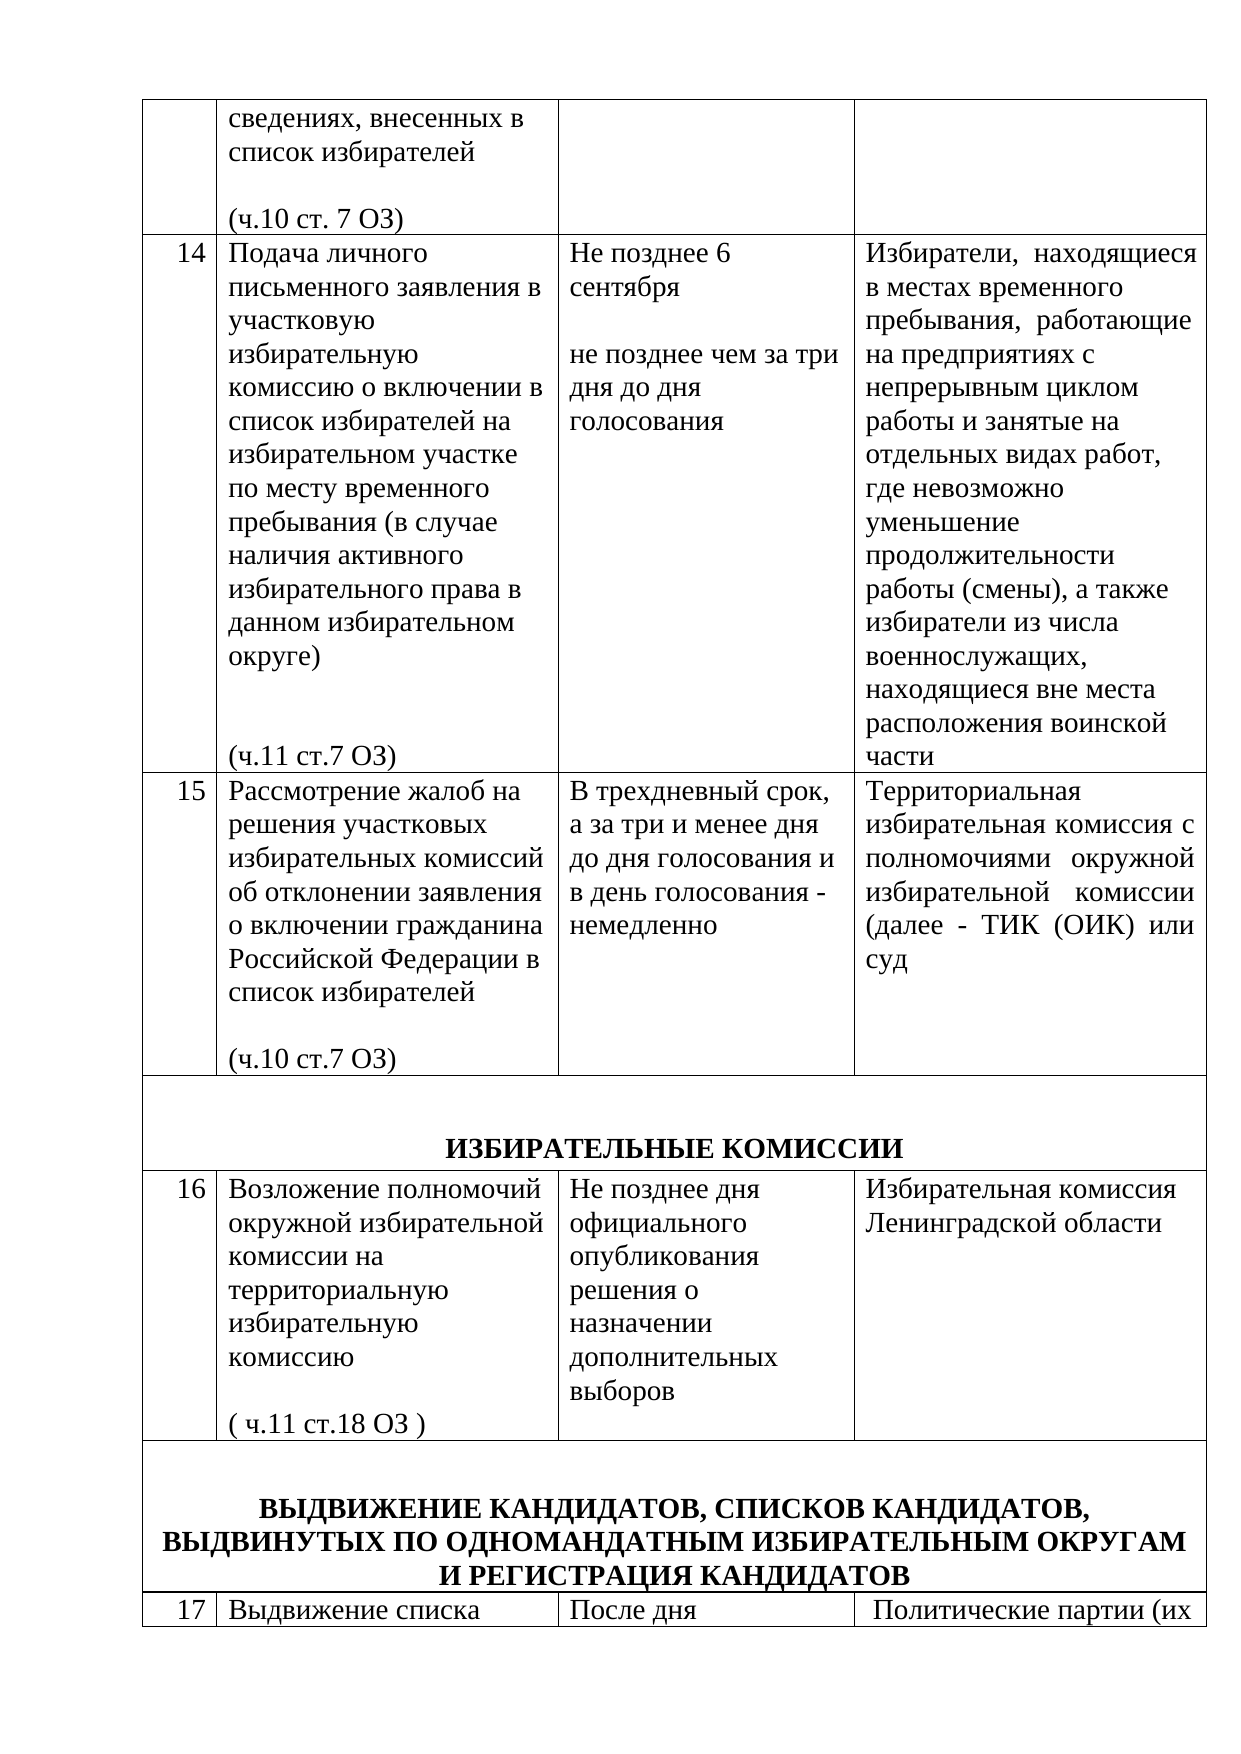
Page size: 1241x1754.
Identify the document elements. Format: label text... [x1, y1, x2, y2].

table_cell 17 [143, 1593, 216, 1626]
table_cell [855, 100, 1206, 234]
table_cell Территориальная избирательная комиссия с полномочиями окружной избирательной комиссии (далее - ТИК (ОИК) или суд [855, 773, 1206, 1075]
table_cell 13 [143, 100, 216, 234]
table_cell Возложение полномочий окружной избирательной комиссии на территориальную избирательную комиссию ( ч.11 ст.18 ОЗ ) [217, 1171, 558, 1440]
table_cell Не позднее дня официального опубликования решения о назначении дополнительных выборов [559, 1171, 854, 1440]
table_cell Избиратели, находящиеся в местах временного пребывания, работающие на предприятиях с непрерывным циклом работы и занятые на отдельных видах работ, где невозможно уменьшение продолжительности работы (смены), а также избиратели из числа военнослужащих, находящиеся вне места расположения воинской части [855, 235, 1206, 772]
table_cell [217, 1593, 558, 1626]
table_cell В трехдневный срок, а за три и менее дня до дня голосования и в день голосования - немедленно [559, 773, 854, 1075]
table_cell Подача личного письменного заявления в участковую избирательную комиссию о включении в список избирателей на избирательном участке по месту временного пребывания (в случае наличия активного избирательного права в данном избирательном округе) (ч.11 ст.7 ОЗ) [217, 235, 558, 772]
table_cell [559, 1593, 854, 1626]
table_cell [559, 100, 854, 234]
table_cell Избирательная комиссия Ленинградской области [855, 1171, 1206, 1440]
table_cell ИЗБИРАТЕЛЬНЫЕ КОМИССИИ [143, 1076, 1206, 1170]
table_cell Рассмотрение жалоб на решения участковых избирательных комиссий об отклонении заявления о включении гражданина Российской Федерации в список избирателей (ч.10 ст.7 ОЗ) [217, 773, 558, 1075]
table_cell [217, 100, 558, 234]
table_cell 14 [143, 235, 216, 772]
table_cell 15 [143, 773, 216, 1075]
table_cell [855, 1593, 1206, 1626]
table_cell ВЫДВИЖЕНИЕ КАНДИДАТОВ, СПИСКОВ КАНДИДАТОВ, ВЫДВИНУТЫХ ПО ОДНОМАНДАТНЫМ ИЗБИРАТЕЛЬНЫМ ОКРУГАМ И РЕГИСТРАЦИЯ КАНДИДАТОВ [143, 1441, 1206, 1591]
table_cell Не позднее 6 сентября не позднее чем за три дня до дня голосования [559, 235, 854, 772]
table_cell 16 [143, 1171, 216, 1440]
